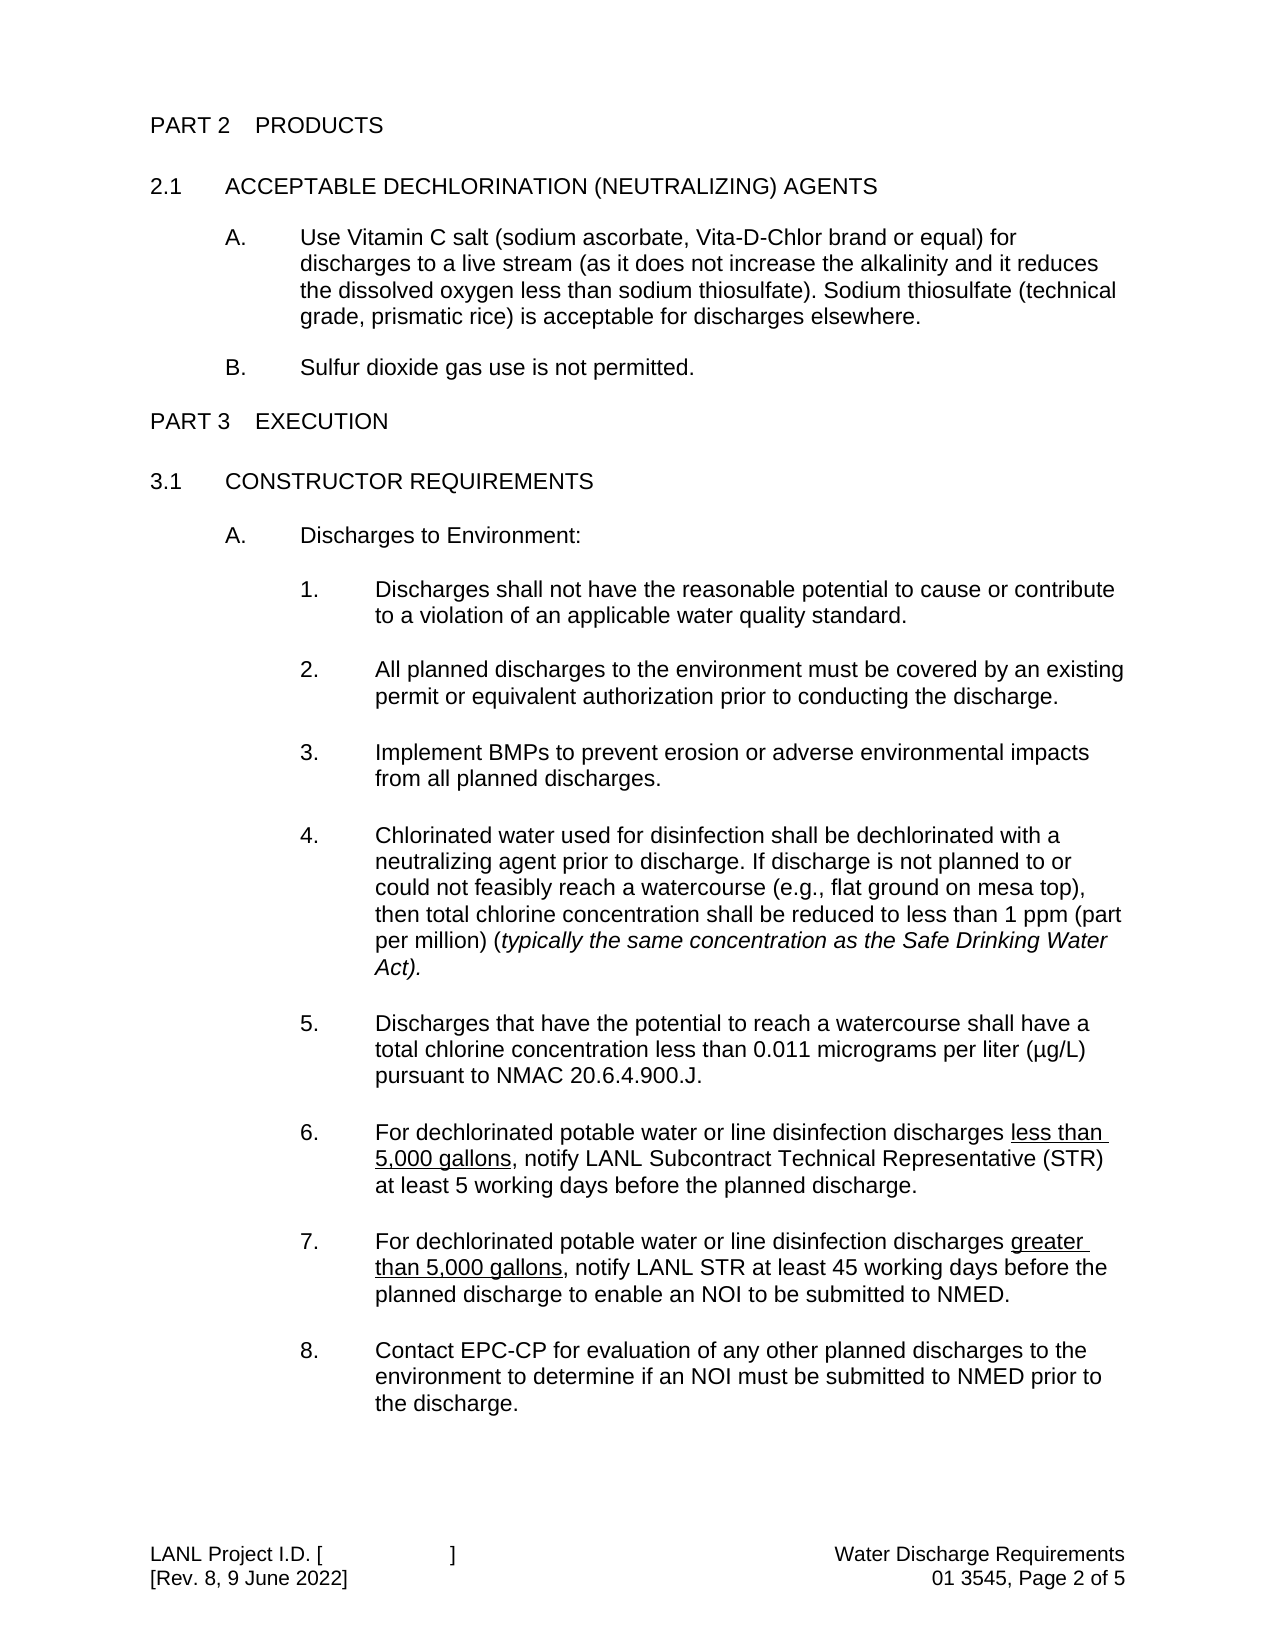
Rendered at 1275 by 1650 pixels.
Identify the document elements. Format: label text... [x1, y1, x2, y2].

text Implement BMPs to prevent erosion or adverse environmental impacts from all planned discharges. [300, 739, 1125, 792]
text Contact EPC-CP for evaluation of any other planned discharges to the environment to determine if an NOI must be submitted to NMED prior to the discharge. [300, 1337, 1125, 1416]
text For dechlorinated potable water or line disinfection discharges less than 5,000 gallons, notify LANL Subcontract Technical Representative (STR) at least 5 working days before the planned discharge. [300, 1119, 1125, 1198]
text Discharges that have the potential to reach a watercourse shall have a total chlorine concentration less than 0.011 micrograms per liter (µg/L) pursuant to NMAC 20.6.4.900.J. [300, 1010, 1125, 1089]
text PRODUCTS [150, 112, 1125, 139]
text Sulfur dioxide gas use is not permitted. [225, 354, 1125, 381]
list CONSTRUCTOR REQUIREMENTS [150, 468, 1125, 495]
text Discharges shall not have the reasonable potential to cause or contribute to a violation of an applicable water quality standard. [300, 576, 1125, 629]
text Use Vitamin C salt (sodium ascorbate, Vita-D-Chlor brand or equal) for discharges to a live stream (as it does not increase the alkalinity and it reduces the dissolved oxygen less than sodium thiosulfate). Sodium thiosulfate (technical grade, prismatic rice) is acceptable for discharges elsewhere. [225, 224, 1125, 329]
text All planned discharges to the environment must be covered by an existing permit or equivalent authorization prior to conducting the discharge. [300, 656, 1125, 709]
text Discharges to Environment: [225, 522, 1125, 548]
text ACCEPTABLE DECHLORINATION (NEUTRALIZING) AGENTS [150, 173, 1125, 199]
text Chlorinated water used for disinfection shall be dechlorinated with a neutralizing agent prior to discharge. If discharge is not planned to or could not feasibly reach a watercourse (e.g., flat ground on mesa top), then total chlorine concentration shall be reduced to less than 1 ppm (part per million) (typically the same concentration as the Safe Drinking Water Act). [300, 822, 1125, 980]
text For dechlorinated potable water or line disinfection discharges greater than 5,000 gallons, notify LANL STR at least 45 working days before the planned discharge to enable an NOI to be submitted to NMED. [300, 1228, 1125, 1307]
text EXECUTION [150, 408, 1125, 434]
